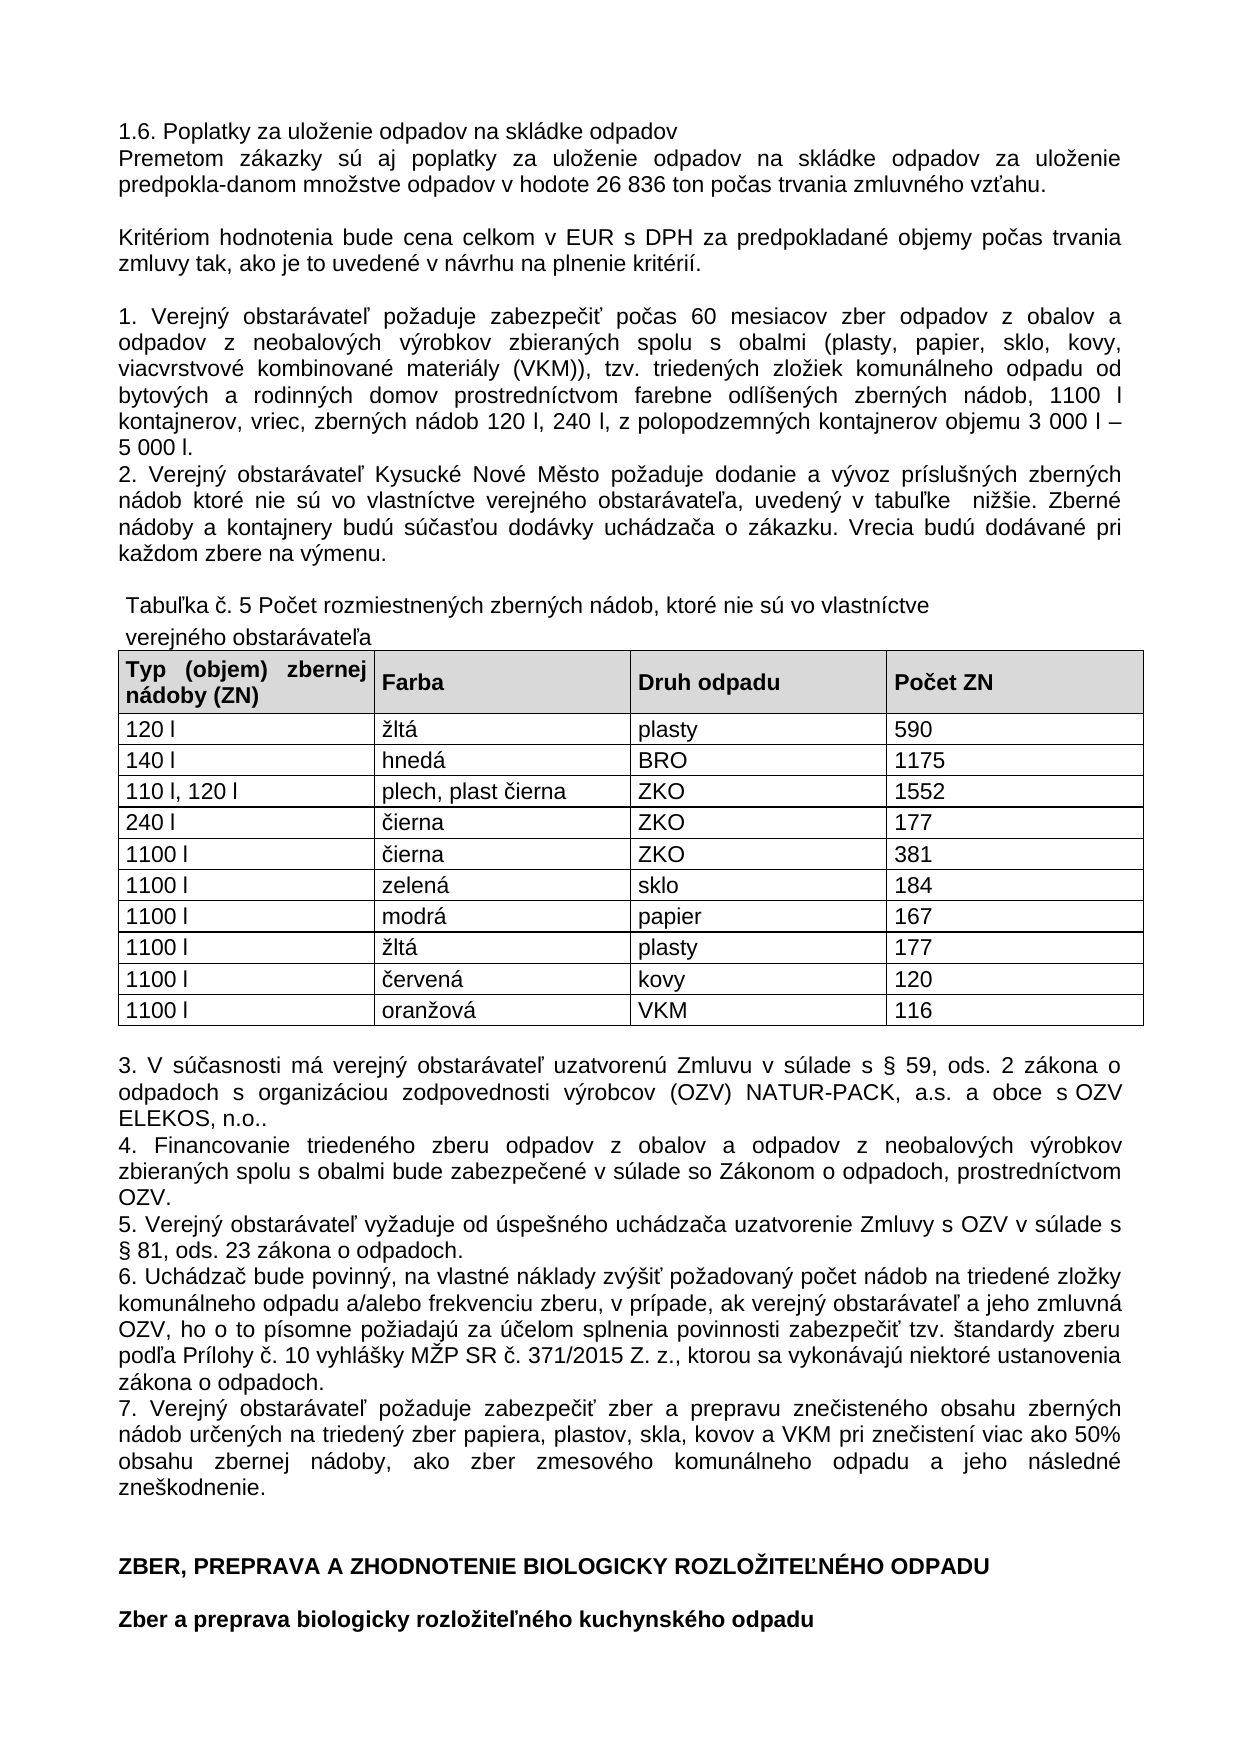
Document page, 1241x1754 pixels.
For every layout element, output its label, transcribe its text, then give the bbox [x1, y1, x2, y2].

table_cell oranžová [375, 995, 630, 1025]
table_cell 116 [887, 995, 1143, 1025]
table_cell plasty [631, 933, 886, 963]
text 3. V súčasnosti má verejný obstarávateľ uzatvorenú Zmluvu v súlade s § 59, ods. 2 zákona o odpadoch s organizáciou zodpovednosti výrobcov (OZV) NATUR-PACK, a.s. a obce s OZV ELEKOS, n.o.. [118, 1052, 1122, 1132]
table_cell hnedá [375, 745, 630, 775]
table_cell zelená [375, 870, 630, 900]
table_cell VKM [631, 995, 886, 1025]
table_cell 381 [887, 839, 1143, 869]
table_cell sklo [631, 870, 886, 900]
table_cell Typ (objem) zbernej nádoby (ZN) [119, 651, 374, 713]
table_cell plasty [631, 714, 886, 744]
table_cell žltá [375, 714, 630, 744]
table_cell 1100 l [119, 901, 374, 931]
table_cell 1175 [887, 745, 1143, 775]
table_cell Farba [375, 651, 630, 713]
table_cell 1100 l [119, 839, 374, 869]
text 1. Verejný obstarávateľ požaduje zabezpečiť počas 60 mesiacov zber odpadov z obalov a odpadov z neobalových výrobkov zbieraných spolu s obalmi (plasty, papier, sklo, kovy, viacvrstvové kombinované materiály (VKM)), tzv. triedených zložiek komunálneho odpadu od bytových a rodinných domov prostredníctvom farebne odlíšených zberných nádob, 1100 l kontajnerov, vriec, zberných nádob 120 l, 240 l, z polopodzemných kontajnerov objemu 3 000 l – 5 000 l. [118, 303, 1122, 461]
table_cell 1552 [887, 776, 1143, 806]
text 1.6. Poplatky za uloženie odpadov na skládke odpadov [118, 118, 1122, 144]
text Zber a preprava biologicky rozložiteľného kuchynského odpadu [118, 1606, 1122, 1632]
table_cell červená [375, 964, 630, 994]
text 6. Uchádzač bude povinný, na vlastné náklady zvýšiť požadovaný počet nádob na triedené zložky komunálneho odpadu a/alebo frekvenciu zberu, v prípade, ak verejný obstarávateľ a jeho zmluvná OZV, ho o to písomne požiadajú za účelom splnenia povinnosti zabezpečiť tzv. štandardy zberu podľa Prílohy č. 10 vyhlášky MŽP SR č. 371/2015 Z. z., ktorou sa vykonávajú niektoré ustanovenia zákona o odpadoch. [118, 1263, 1122, 1395]
table_cell ZKO [631, 776, 886, 806]
table_cell 1100 l [119, 870, 374, 900]
table_cell čierna [375, 808, 630, 838]
table_cell 1100 l [119, 995, 374, 1025]
table_header Tabuľka č. 5 Počet rozmiestnených zberných nádob, ktoré nie sú vo vlastníctve [118, 566, 1143, 619]
table_cell kovy [631, 964, 886, 994]
text 4. Financovanie triedeného zberu odpadov z obalov a odpadov z neobalových výrobkov zbieraných spolu s obalmi bude zabezpečené v súlade so Zákonom o odpadoch, prostredníctvom OZV. [118, 1132, 1122, 1211]
table_cell plech, plast čierna [375, 776, 630, 806]
text Premetom zákazky sú aj poplatky za uloženie odpadov na skládke odpadov za uloženie predpokla-danom množstve odpadov v hodote 26 836 ton počas trvania zmluvného vzťahu. [118, 144, 1122, 197]
table_cell verejného obstarávateľa [118, 619, 1143, 650]
table_cell Počet ZN [887, 651, 1143, 713]
table_cell 590 [887, 714, 1143, 744]
table_cell 1100 l [119, 964, 374, 994]
table_cell ZKO [631, 808, 886, 838]
text 2. Verejný obstarávateľ Kysucké Nové Město požaduje dodanie a vývoz príslušných zberných nádob ktoré nie sú vo vlastníctve verejného obstarávateľa, uvedený v tabuľke nižšie. Zberné nádoby a kontajnery budú súčasťou dodávky uchádzača o zákazku. Vrecia budú dodávané pri každom zbere na výmenu. [118, 461, 1122, 566]
table_cell Druh odpadu [631, 651, 886, 713]
text Kritériom hodnotenia bude cena celkom v EUR s DPH za predpokladané objemy počas trvania zmluvy tak, ako je to uvedené v návrhu na plnenie kritérií. [118, 223, 1122, 276]
table_cell 120 l [119, 714, 374, 744]
table_cell 240 l [119, 808, 374, 838]
table_cell modrá [375, 901, 630, 931]
table_cell 110 l, 120 l [119, 776, 374, 806]
text ZBER, PREPRAVA A ZHODNOTENIE BIOLOGICKY ROZLOŽITEĽNÉHO ODPADU [118, 1553, 1122, 1579]
table_cell žltá [375, 933, 630, 963]
table_cell 140 l [119, 745, 374, 775]
table_cell 177 [887, 808, 1143, 838]
table_cell 167 [887, 901, 1143, 931]
table_cell 1100 l [119, 933, 374, 963]
table_cell BRO [631, 745, 886, 775]
table_cell papier [631, 901, 886, 931]
table_cell 184 [887, 870, 1143, 900]
table_cell čierna [375, 839, 630, 869]
text 5. Verejný obstarávateľ vyžaduje od úspešného uchádzača uzatvorenie Zmluvy s OZV v súlade s § 81, ods. 23 zákona o odpadoch. [118, 1211, 1122, 1263]
table_cell 120 [887, 964, 1143, 994]
text 7. Verejný obstarávateľ požaduje zabezpečiť zber a prepravu znečisteného obsahu zberných nádob určených na triedený zber papiera, plastov, skla, kovov a VKM pri znečistení viac ako 50% obsahu zbernej nádoby, ako zber zmesového komunálneho odpadu a jeho následné zneškodnenie. [118, 1395, 1122, 1501]
table_cell ZKO [631, 839, 886, 869]
table_cell 177 [887, 933, 1143, 963]
